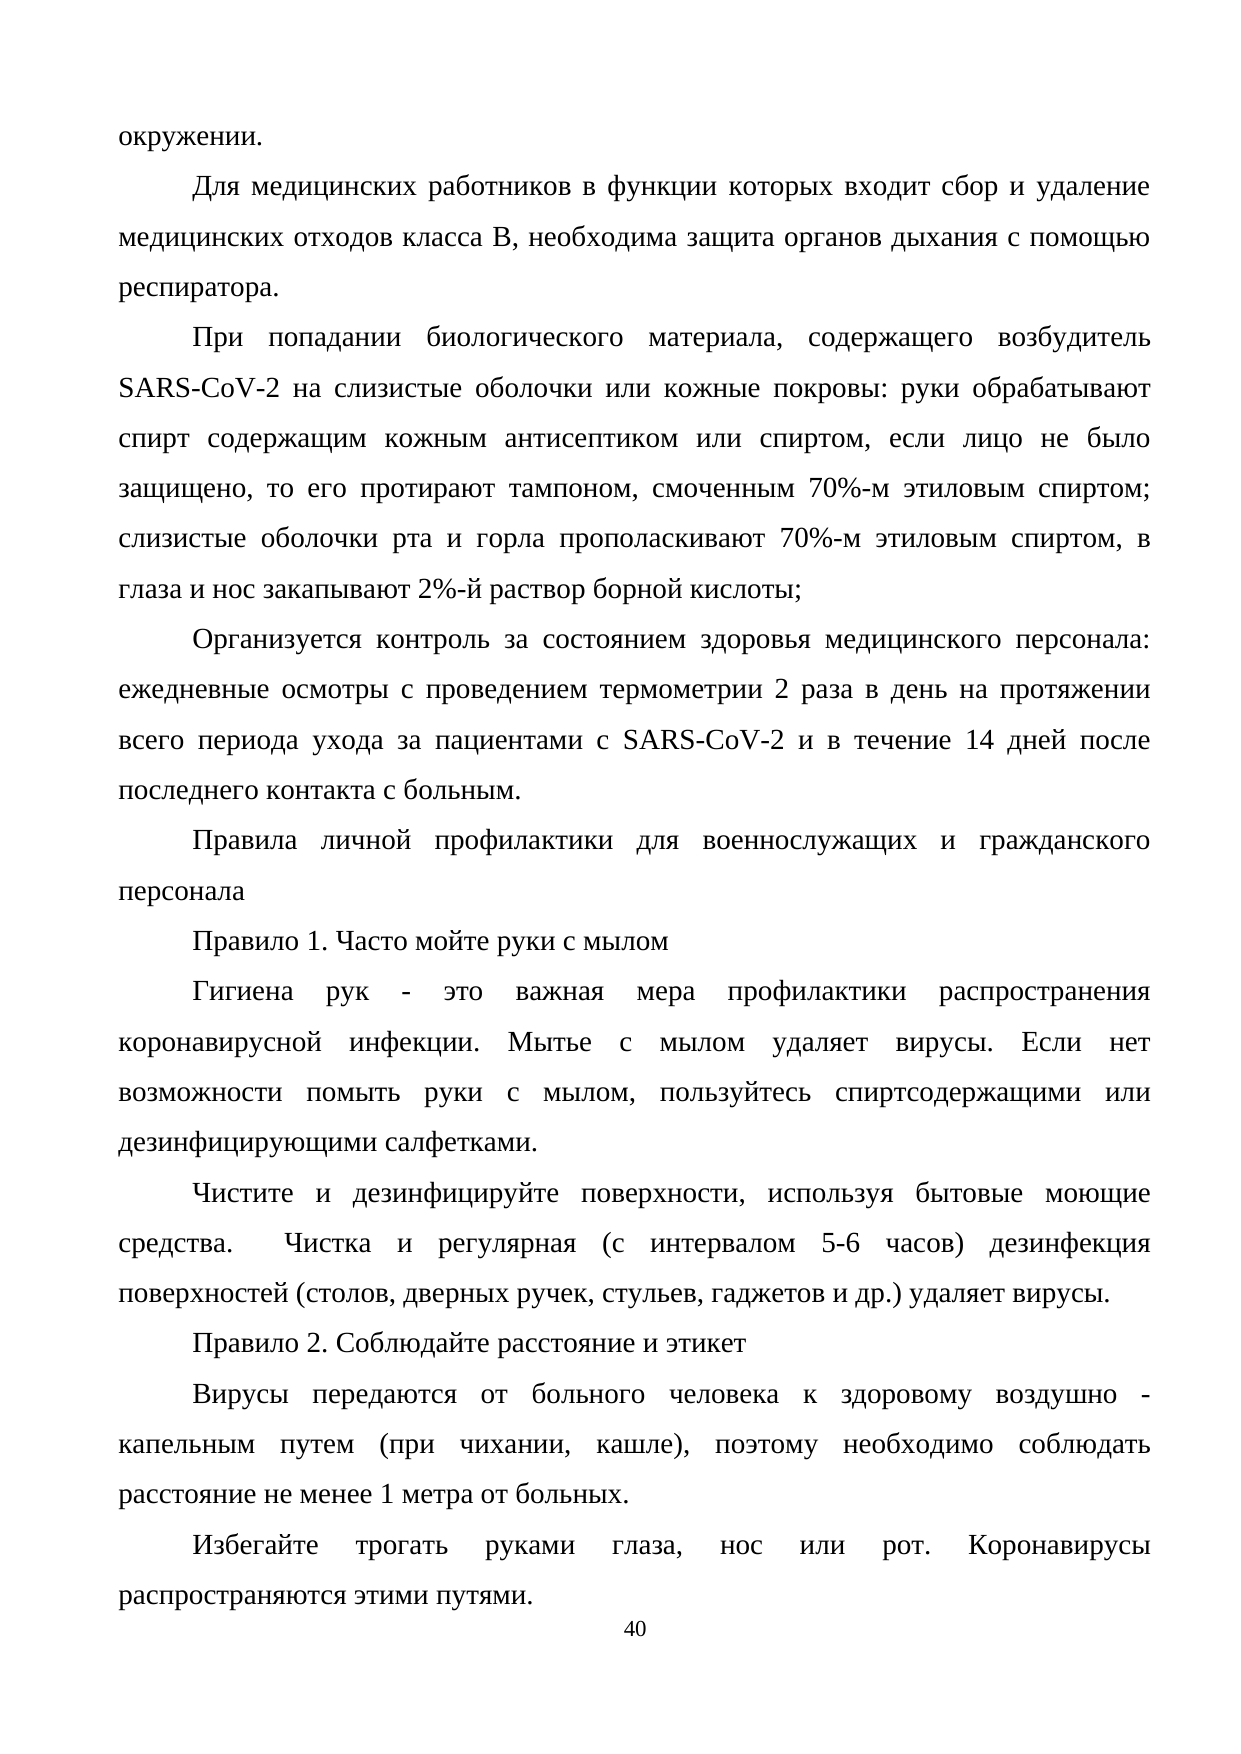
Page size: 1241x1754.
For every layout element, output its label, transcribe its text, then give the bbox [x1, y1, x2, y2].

text Чистите и дезинфицируйте поверхности, используя бытовые моющие средства. Чистка и регулярная (с интервалом 5-6 часов) дезинфекция поверхностей (столов, дверных ручек, стульев, гаджетов и др.) удаляет вирусы. [118, 1175, 1152, 1309]
text Правило 2. Соблюдайте расстояние и этикет [118, 1326, 1152, 1359]
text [118, 118, 1152, 152]
text Правило 1. Часто мойте руки с мылом [118, 923, 1152, 957]
text Избегайте трогать руками глаза, нос или рот. Коронавирусы распространяются этими путями. [118, 1527, 1152, 1611]
text При попадании биологического материала, содержащего возбудитель SARS-CoV-2 на слизистые оболочки или кожные покровы: руки обрабатывают спирт содержащим кожным антисептиком или спиртом, если лицо не было защищено, то его протирают тампоном, смоченным 70%-м этиловым спиртом; слизистые оболочки рта и горла прополаскивают 70%-м этиловым спиртом, в глаза и нос закапывают 2%-й раствор борной кислоты; [118, 319, 1152, 604]
text Правила личной профилактики для военнослужащих и гражданского персонала [118, 822, 1152, 906]
text Для медицинских работников в функции которых входит сбор и удаление медицинских отходов класса В, необходима защита органов дыхания с помощью респиратора. [118, 168, 1152, 303]
text Гигиена рук - это важная мера профилактики распространения коронавирусной инфекции. Мытье с мылом удаляет вирусы. Если нет возможности помыть руки с мылом, пользуйтесь спиртсодержащими или дезинфицирующими салфетками. [118, 973, 1152, 1158]
text Вирусы передаются от больного человека к здоровому воздушно -капельным путем (при чихании, кашле), поэтому необходимо соблюдать расстояние не менее 1 метра от больных. [118, 1376, 1152, 1510]
text Организуется контроль за состоянием здоровья медицинского персонала: ежедневные осмотры с проведением термометрии 2 раза в день на протяжении всего периода ухода за пациентами с SARS-CoV-2 и в течение 14 дней после последнего контакта с больным. [118, 621, 1152, 806]
